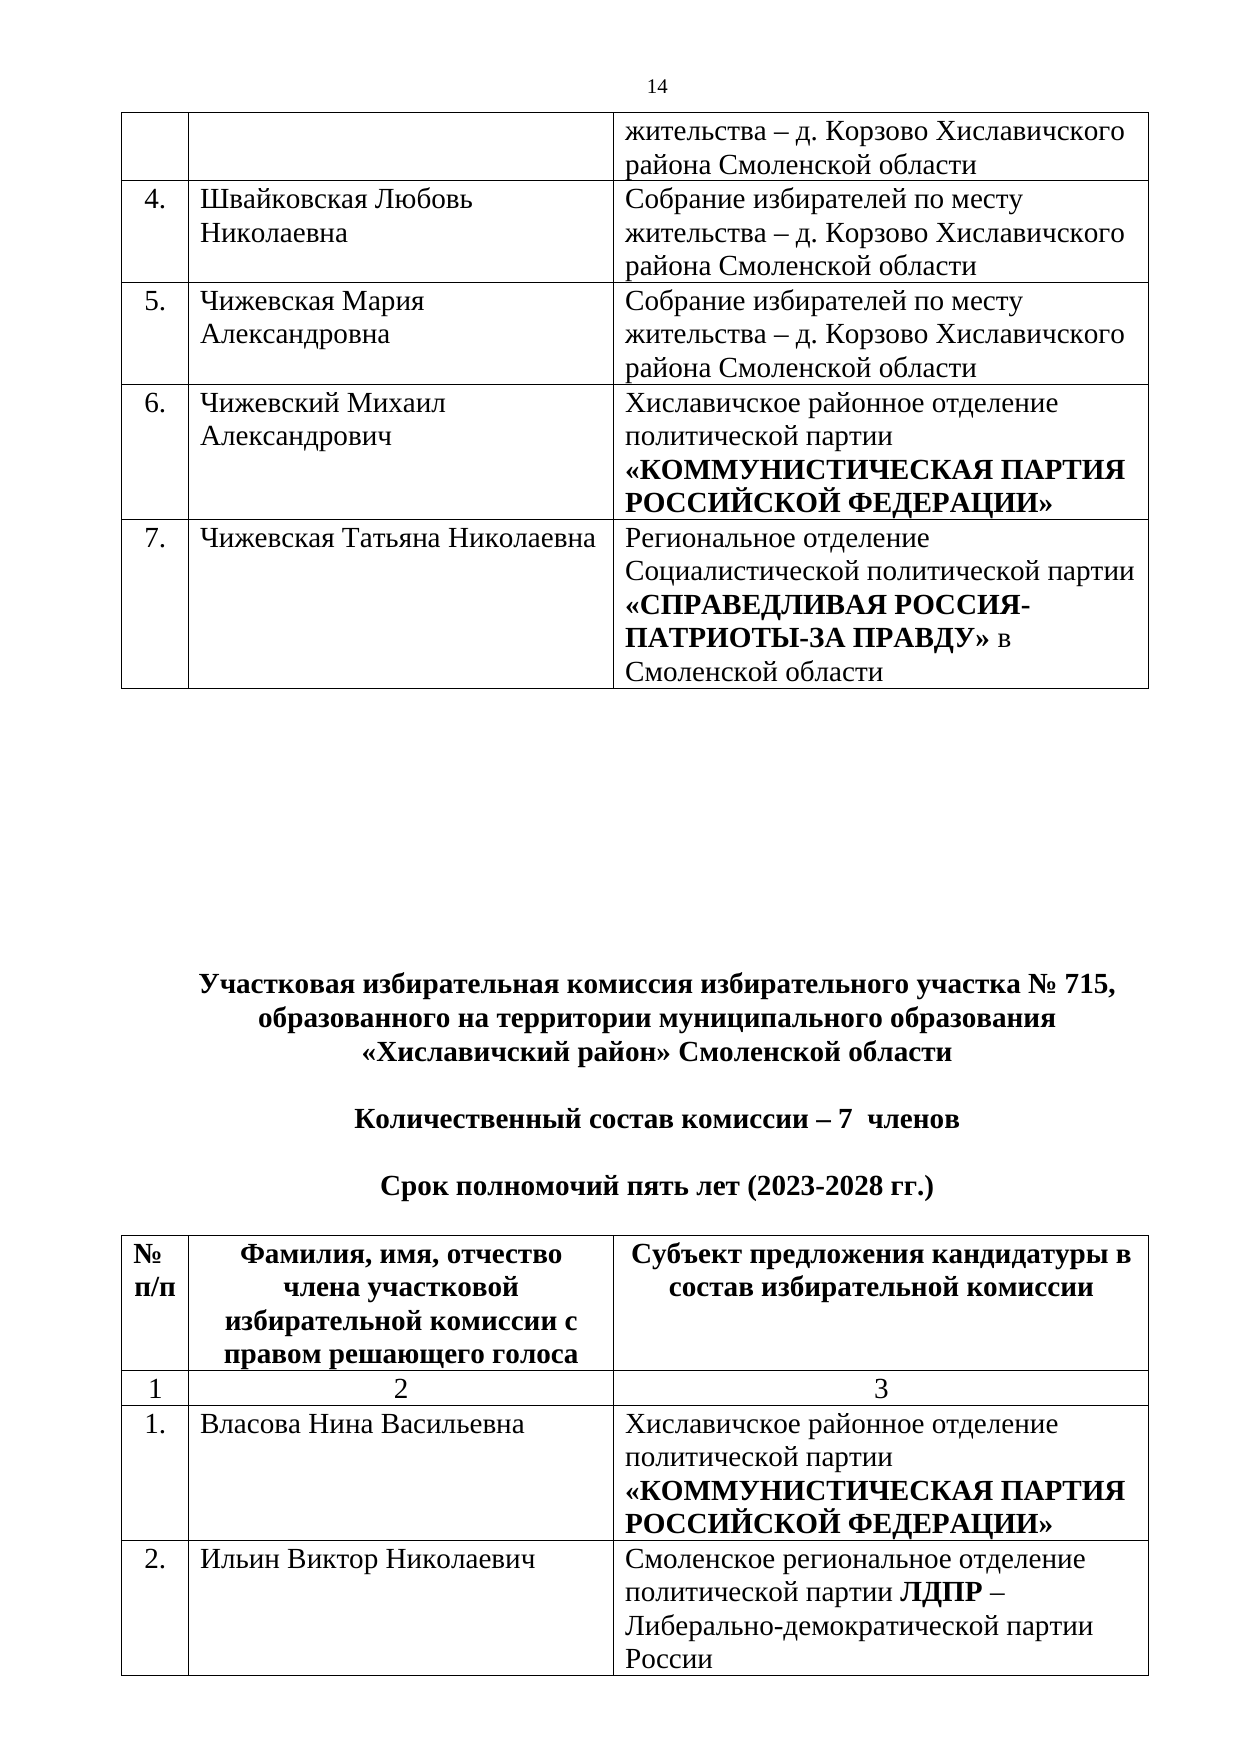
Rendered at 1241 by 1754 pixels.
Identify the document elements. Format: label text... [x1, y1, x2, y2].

table_cell Чижевская Мария Александровна [189, 283, 613, 384]
table_cell 4. [122, 181, 188, 282]
table_cell Смоленское региональное отделение политической партии ЛДПР – Либерально-демократической партии России [614, 1541, 1148, 1675]
table_header Фамилия, имя, отчество члена участковой избирательной комиссии с правом решающего голоса [189, 1236, 613, 1370]
table_cell Швайковская Любовь Николаевна [189, 181, 613, 282]
table_cell 3 [614, 1371, 1148, 1405]
table_cell 1 [122, 1371, 188, 1405]
table_header Субъект предложения кандидатуры в состав избирательной комиссии [614, 1236, 1148, 1370]
table_cell Региональное отделение Социалистической политической партии «СПРАВЕДЛИВАЯ РОССИЯ-ПАТРИОТЫ-ЗА ПРАВДУ» в Смоленской области [614, 520, 1148, 688]
text «Хиславичский район» Смоленской области [133, 1034, 1181, 1067]
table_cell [614, 181, 1148, 282]
table_cell 2 [189, 1371, 613, 1405]
table_header № п/п [122, 1236, 188, 1370]
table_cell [614, 113, 1148, 180]
table_cell Чижевская Татьяна Николаевна [189, 520, 613, 688]
table_cell Хиславичское районное отделение политической партии «КОММУНИСТИЧЕСКАЯ ПАРТИЯ РОССИЙСКОЙ ФЕДЕРАЦИИ» [614, 385, 1148, 519]
table_cell 3. [122, 113, 188, 180]
table_cell 2. [122, 1541, 188, 1675]
table_cell Хиславичское районное отделение политической партии «КОММУНИСТИЧЕСКАЯ ПАРТИЯ РОССИЙСКОЙ ФЕДЕРАЦИИ» [614, 1406, 1148, 1540]
text Участковая избирательная комиссия избирательного участка № 715, образованного на территории муниципального образования [133, 967, 1181, 1034]
text Срок полномочий пять лет (2023-2028 гг.) [133, 1168, 1181, 1201]
table_cell 7. [122, 520, 188, 688]
table_cell Собрание избирателей по месту жительства – д. Корзово Хиславичского района Смоленской области [614, 283, 1148, 384]
table_cell 6. [122, 385, 188, 519]
table_cell Чижевский Михаил Александрович [189, 385, 613, 519]
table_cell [189, 113, 613, 180]
text Количественный состав комиссии – 7 членов [133, 1101, 1181, 1134]
table_cell 5. [122, 283, 188, 384]
table_cell 1. [122, 1406, 188, 1540]
table_cell Ильин Виктор Николаевич [189, 1541, 613, 1675]
table_cell Власова Нина Васильевна [189, 1406, 613, 1540]
